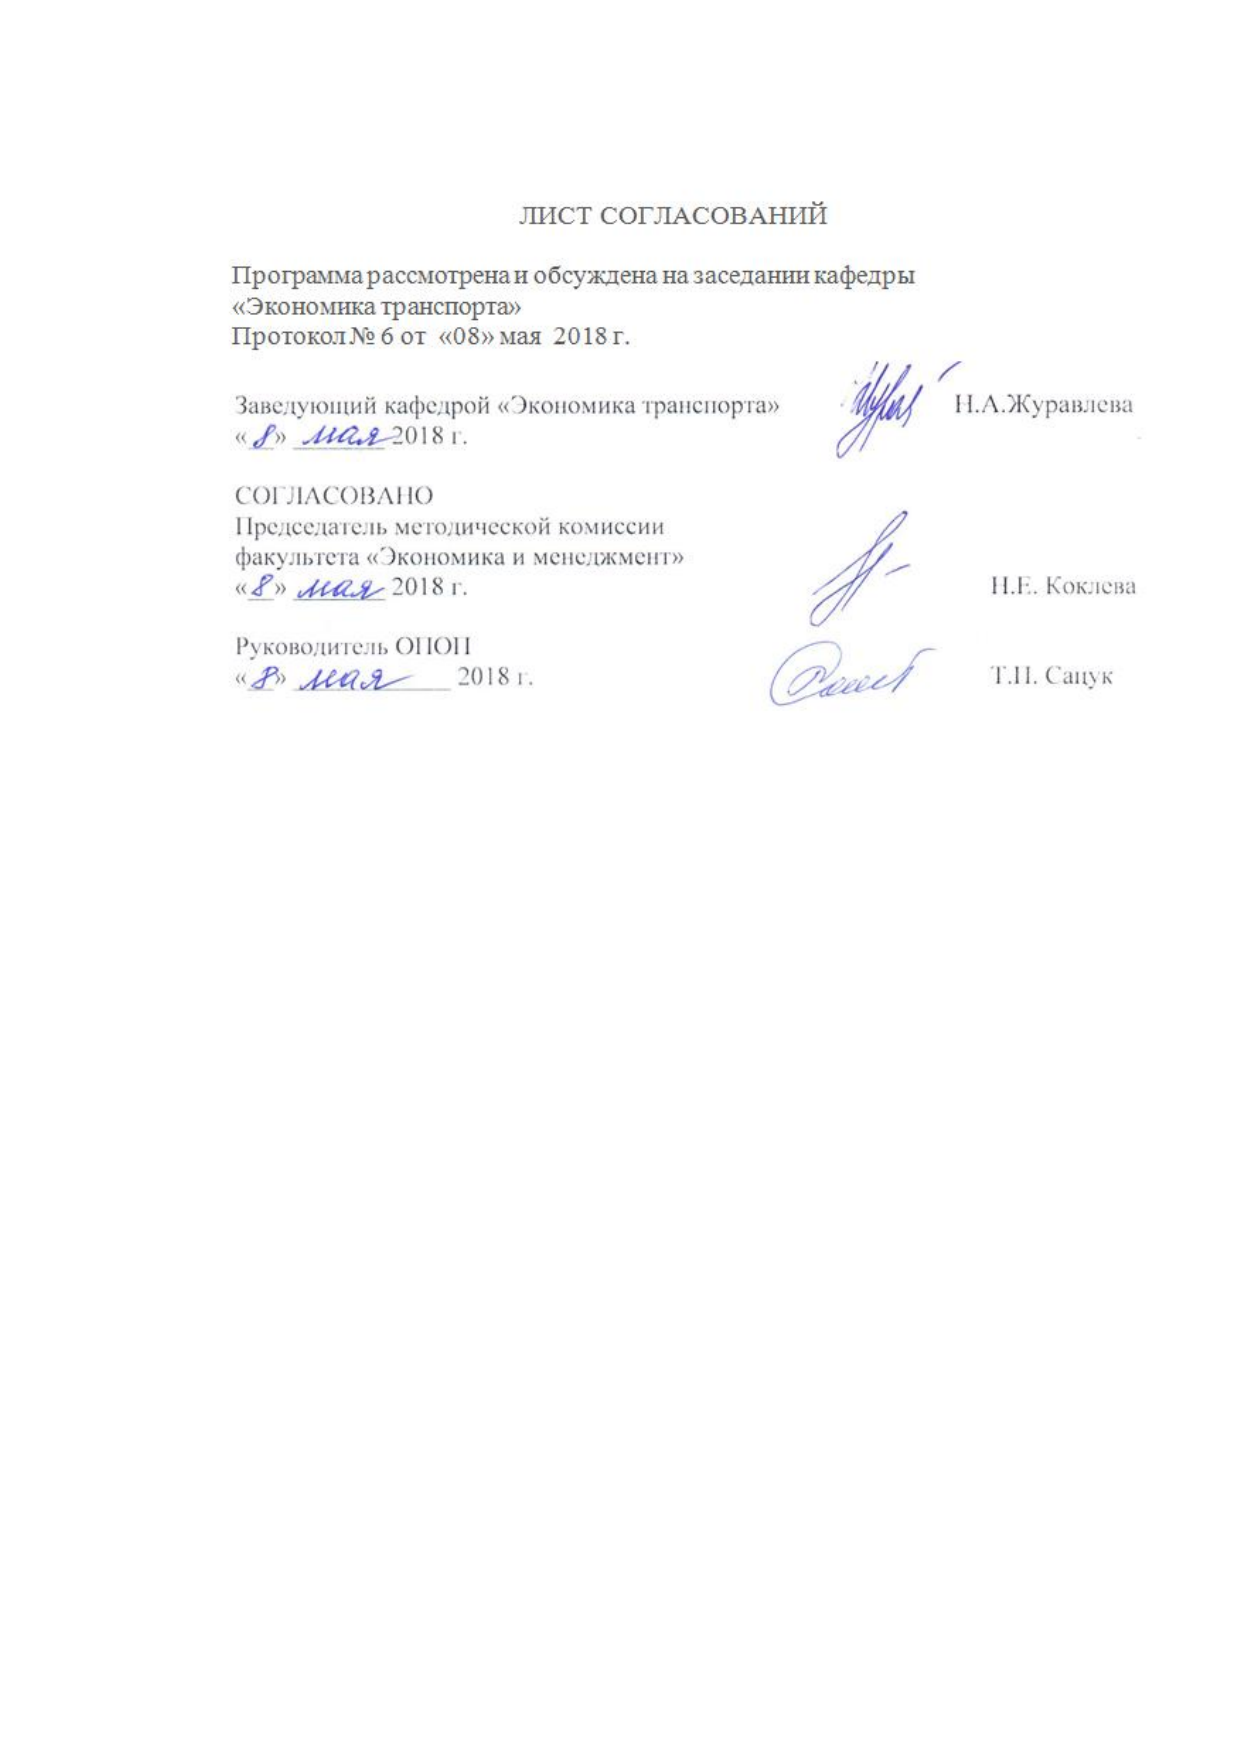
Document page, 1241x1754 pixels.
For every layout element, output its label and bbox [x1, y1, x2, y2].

picture [116, 145, 1178, 1335]
